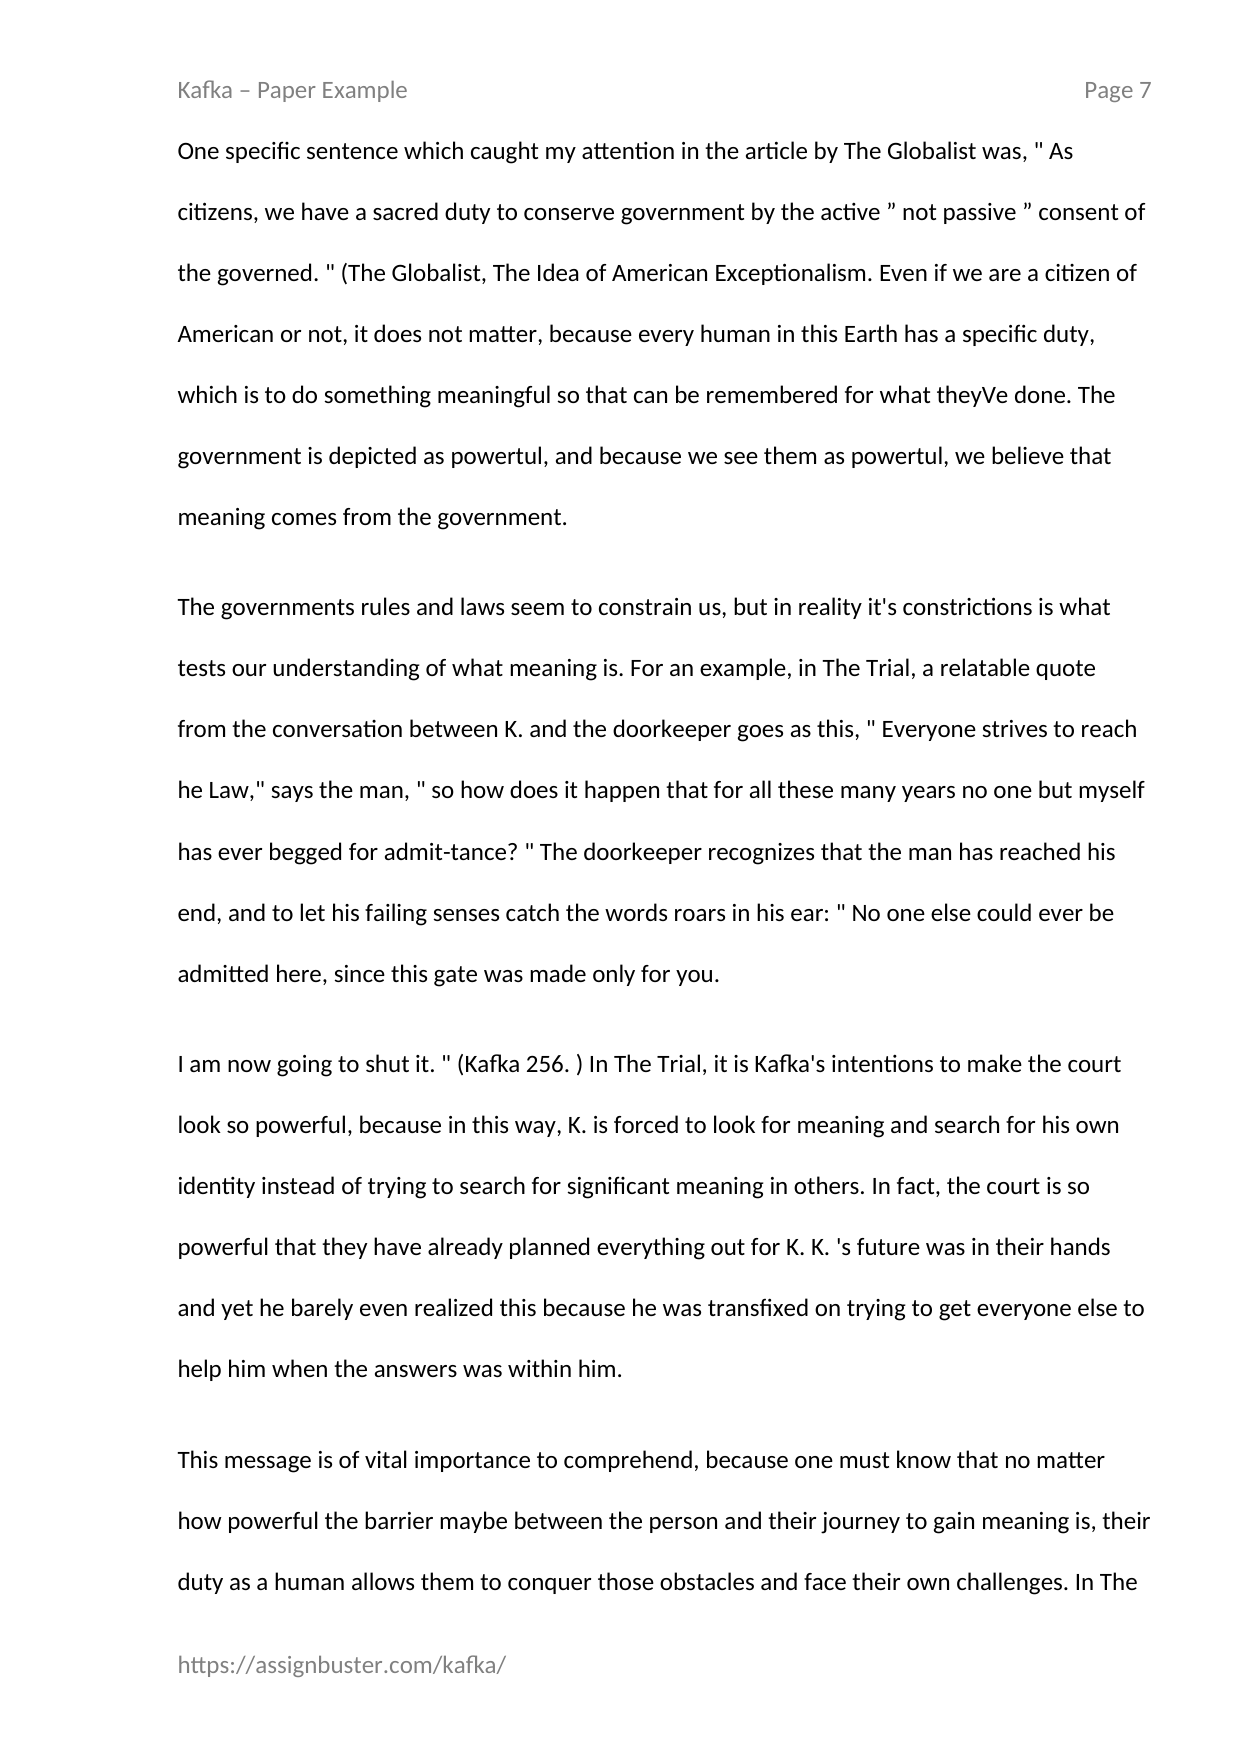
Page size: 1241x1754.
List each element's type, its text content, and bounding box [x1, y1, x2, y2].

text I am now going to shut it. " (Kafka 256. ) In The Trial, it is Kafka's intentions to make the court look so powerful, because in this way, K. is forced to look for meaning and search for his own identity instead of trying to search for significant meaning in others. In fact, the court is so powerful that they have already planned everything out for K. K. 's future was in their hands and yet he barely even realized this because he was transfixed on trying to get everyone else to help him when the answers was within him. [177, 1048, 1152, 1384]
text The governments rules and laws seem to constrain us, but in reality it's constrictions is what tests our understanding of what meaning is. For an example, in The Trial, a relatable quote from the conversation between K. and the doorkeeper goes as this, " Everyone strives to reach he Law," says the man, " so how does it happen that for all these many years no one but myself has ever begged for admit-tance? " The doorkeeper recognizes that the man has reached his end, and to let his failing senses catch the words roars in his ear: " No one else could ever be admitted here, since this gate was made only for you. [177, 592, 1152, 988]
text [177, 1444, 1152, 1597]
text One specific sentence which caught my attention in the article by The Globalist was, " As citizens, we have a sacred duty to conserve government by the active ” not passive ” consent of the governed. " (The Globalist, The Idea of American Exceptionalism. Even if we are a citizen of American or not, it does not matter, because every human in this Earth has a specific duty, which is to do something meaningful so that can be remembered for what theyVe done. The government is depicted as powertul, and because we see them as powertul, we believe that meaning comes from the government. [177, 135, 1152, 532]
